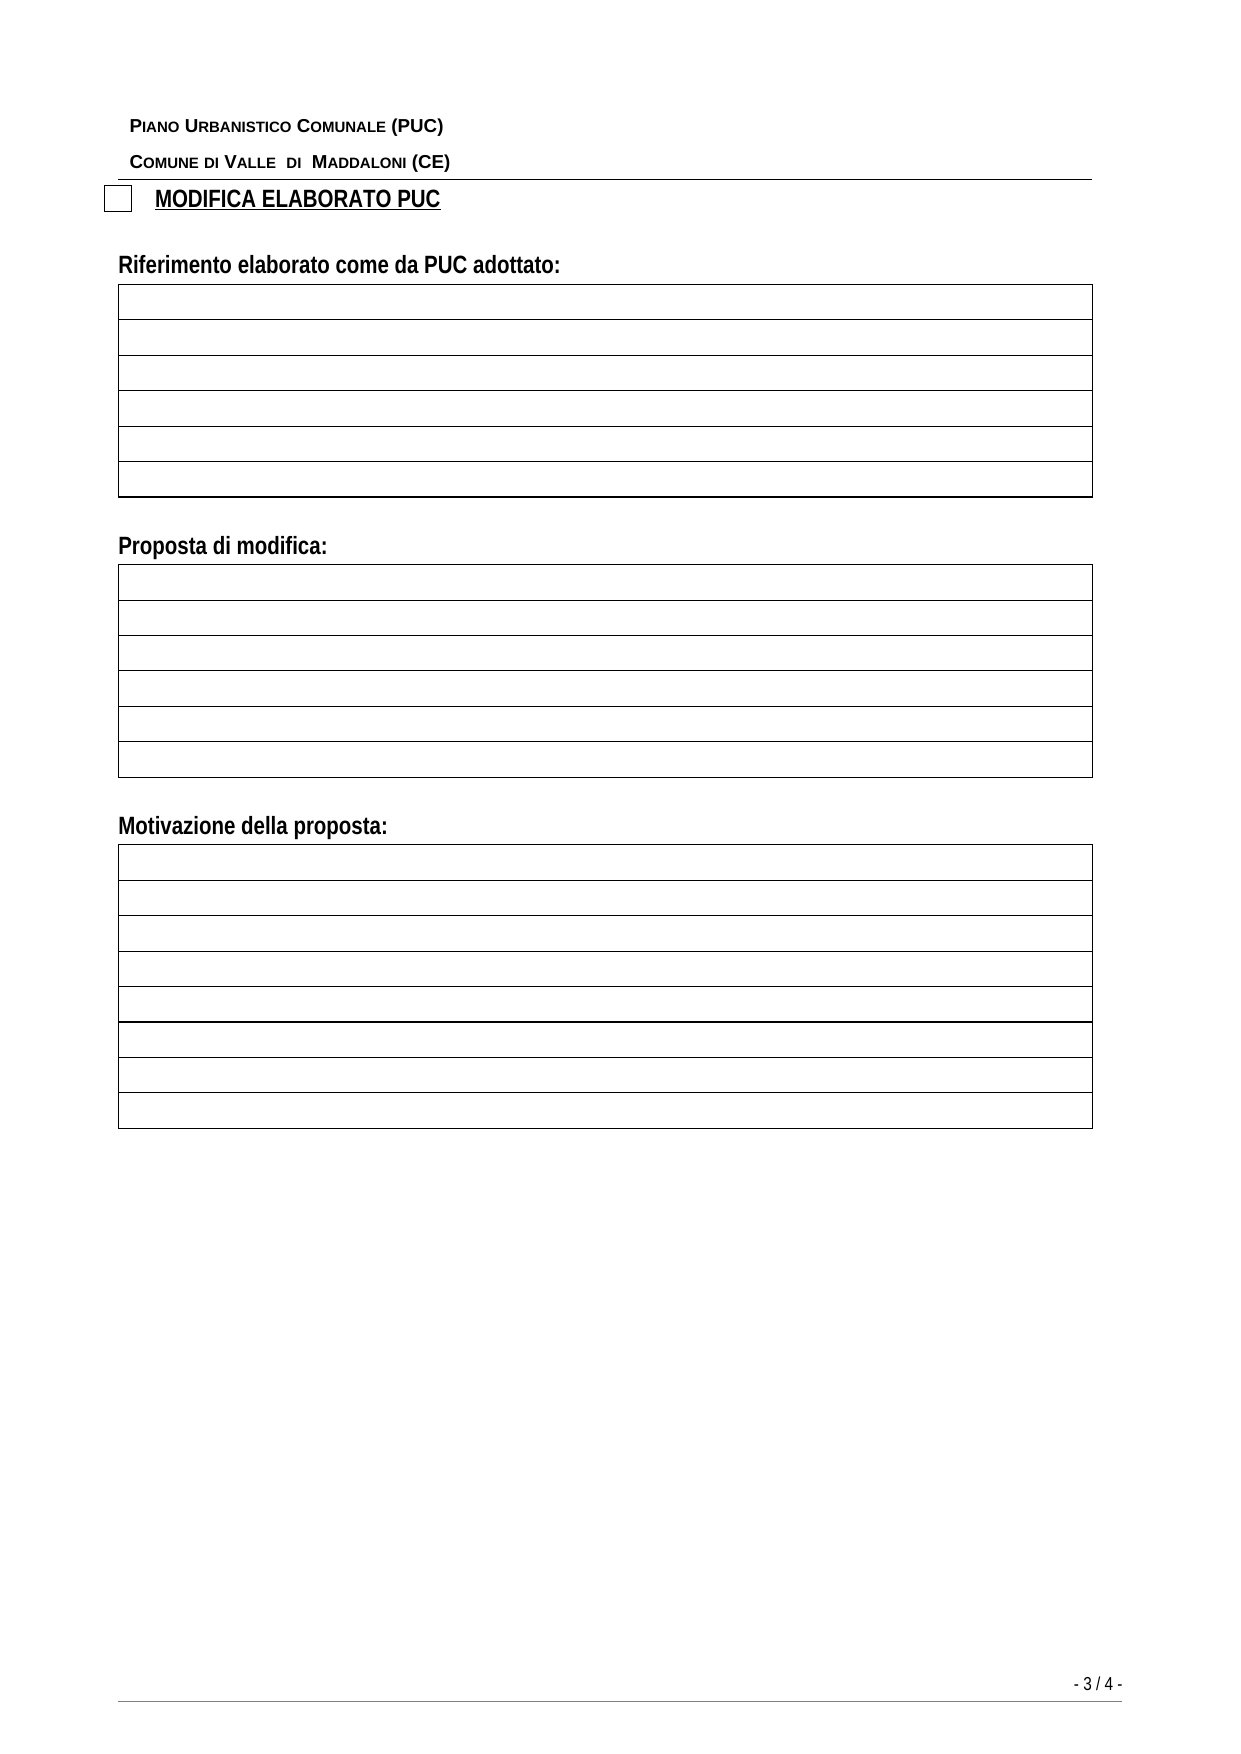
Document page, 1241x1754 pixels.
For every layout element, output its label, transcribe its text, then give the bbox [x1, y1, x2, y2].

table_cell [119, 881, 1092, 915]
table_cell [119, 427, 1092, 461]
table_cell [119, 707, 1092, 741]
table_cell [119, 1093, 1092, 1128]
text Proposta di modifica: [118, 531, 1122, 559]
table_cell [119, 636, 1092, 670]
table_cell [119, 462, 1092, 496]
table_cell [119, 742, 1092, 777]
table_header [119, 845, 1092, 880]
table_cell [119, 671, 1092, 706]
table_cell [119, 601, 1092, 635]
table_header [119, 565, 1092, 599]
table_cell [119, 356, 1092, 390]
table_cell [119, 391, 1092, 426]
text Riferimento elaborato come da PUC adottato: [118, 251, 1122, 279]
table_cell [119, 987, 1092, 1021]
table_cell [119, 916, 1092, 951]
table_cell [119, 320, 1092, 355]
table_cell [119, 1023, 1092, 1057]
table_cell [119, 952, 1092, 986]
text Motivazione della proposta: [118, 811, 1122, 839]
table_header [119, 285, 1092, 319]
table_cell [119, 1058, 1092, 1092]
text MODIFICA ELABORATO PUC [103, 184, 1122, 212]
